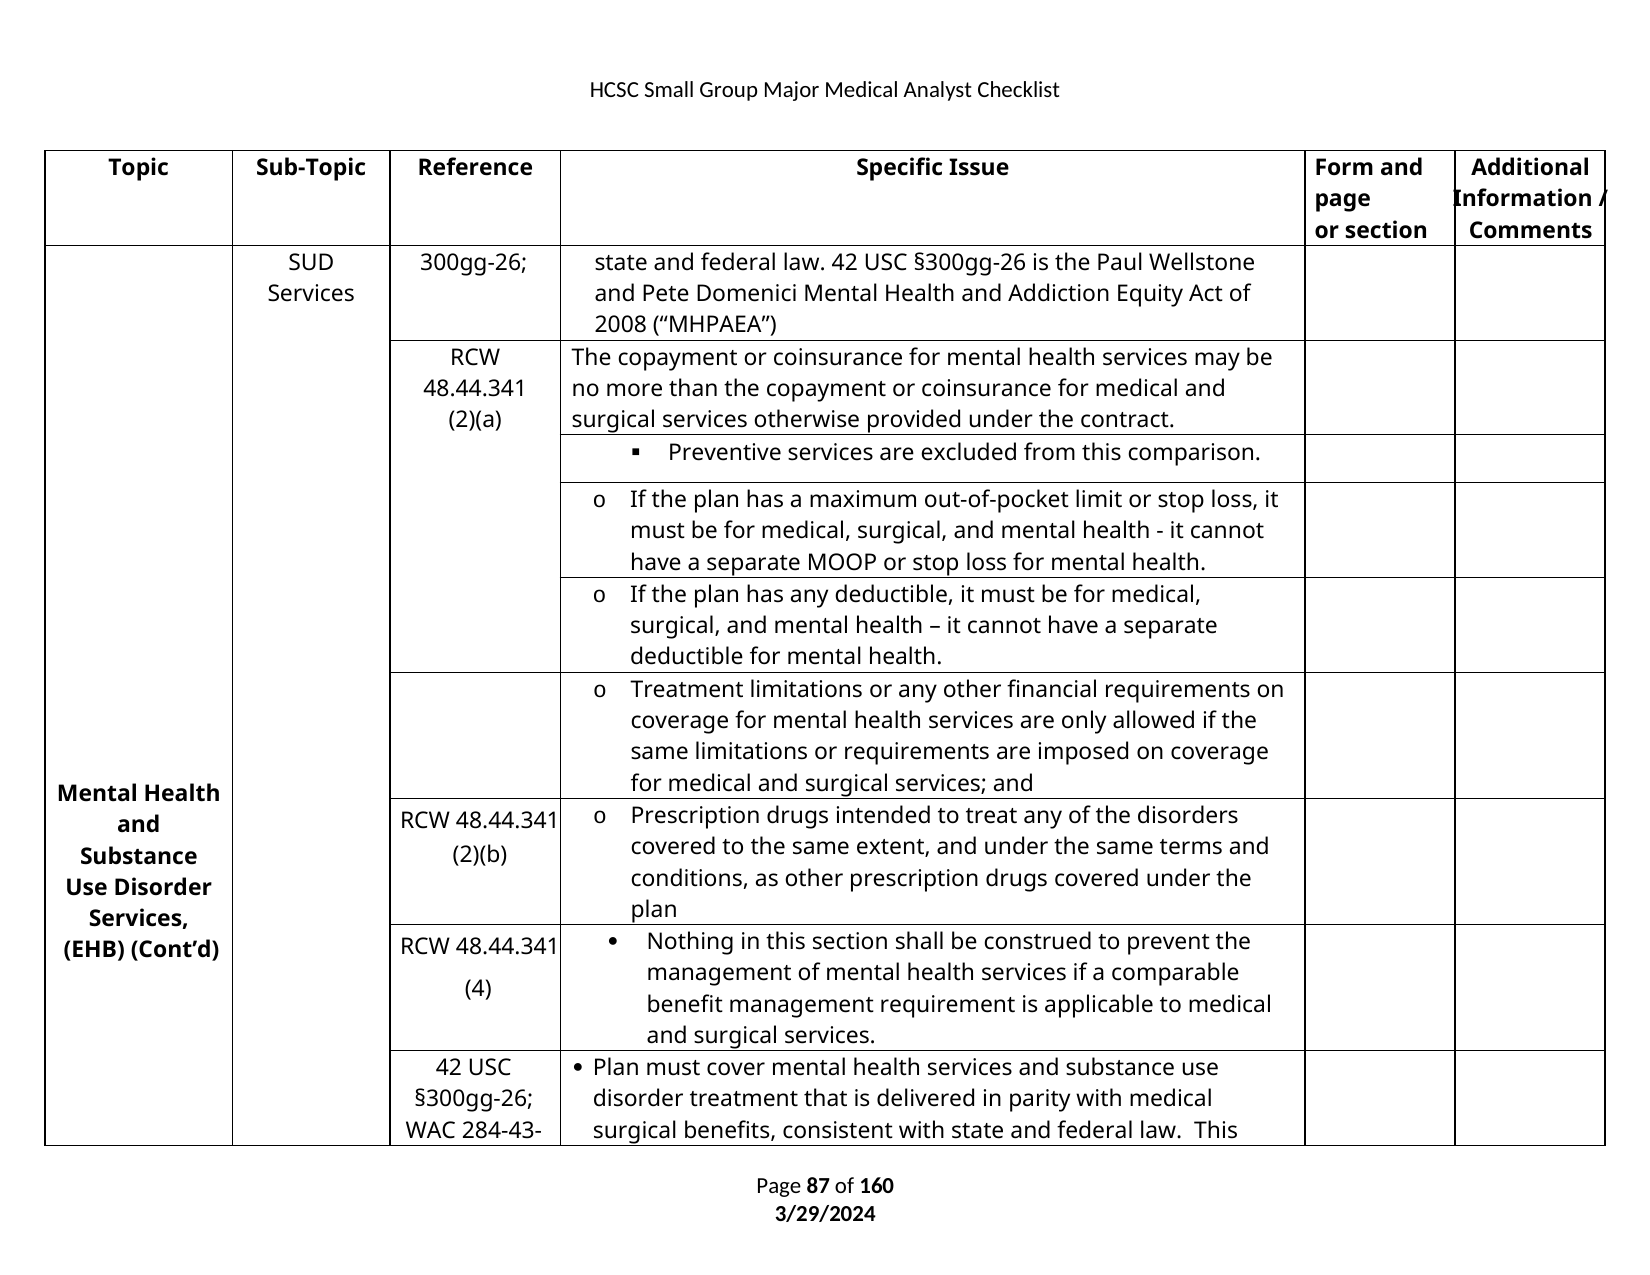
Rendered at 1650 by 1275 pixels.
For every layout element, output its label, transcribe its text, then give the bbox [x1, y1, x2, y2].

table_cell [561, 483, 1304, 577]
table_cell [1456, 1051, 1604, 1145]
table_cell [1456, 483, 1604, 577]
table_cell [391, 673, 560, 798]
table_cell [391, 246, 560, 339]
table_header Topic [46, 151, 232, 245]
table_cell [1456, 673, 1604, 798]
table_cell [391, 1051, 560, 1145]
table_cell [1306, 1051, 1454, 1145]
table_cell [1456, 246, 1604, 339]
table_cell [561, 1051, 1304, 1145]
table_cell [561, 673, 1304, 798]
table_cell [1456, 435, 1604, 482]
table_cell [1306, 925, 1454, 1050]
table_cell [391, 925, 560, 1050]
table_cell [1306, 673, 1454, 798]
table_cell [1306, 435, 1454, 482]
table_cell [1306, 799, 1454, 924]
table_header Additional Information / Comments [1456, 151, 1604, 245]
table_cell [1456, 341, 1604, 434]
table_header Reference [391, 151, 560, 245]
table_header Sub-Topic [233, 151, 389, 245]
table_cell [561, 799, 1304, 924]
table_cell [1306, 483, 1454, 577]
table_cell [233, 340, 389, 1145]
table_header Form and page or section [1306, 151, 1454, 245]
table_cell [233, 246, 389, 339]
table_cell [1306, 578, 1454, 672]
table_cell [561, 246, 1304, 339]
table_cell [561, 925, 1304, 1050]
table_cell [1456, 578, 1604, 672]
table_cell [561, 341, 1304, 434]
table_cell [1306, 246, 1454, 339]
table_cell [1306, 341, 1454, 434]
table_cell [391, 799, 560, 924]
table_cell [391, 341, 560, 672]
table_header Specific Issue [561, 151, 1304, 245]
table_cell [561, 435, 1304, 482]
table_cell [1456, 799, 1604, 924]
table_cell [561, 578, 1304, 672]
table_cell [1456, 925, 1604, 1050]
